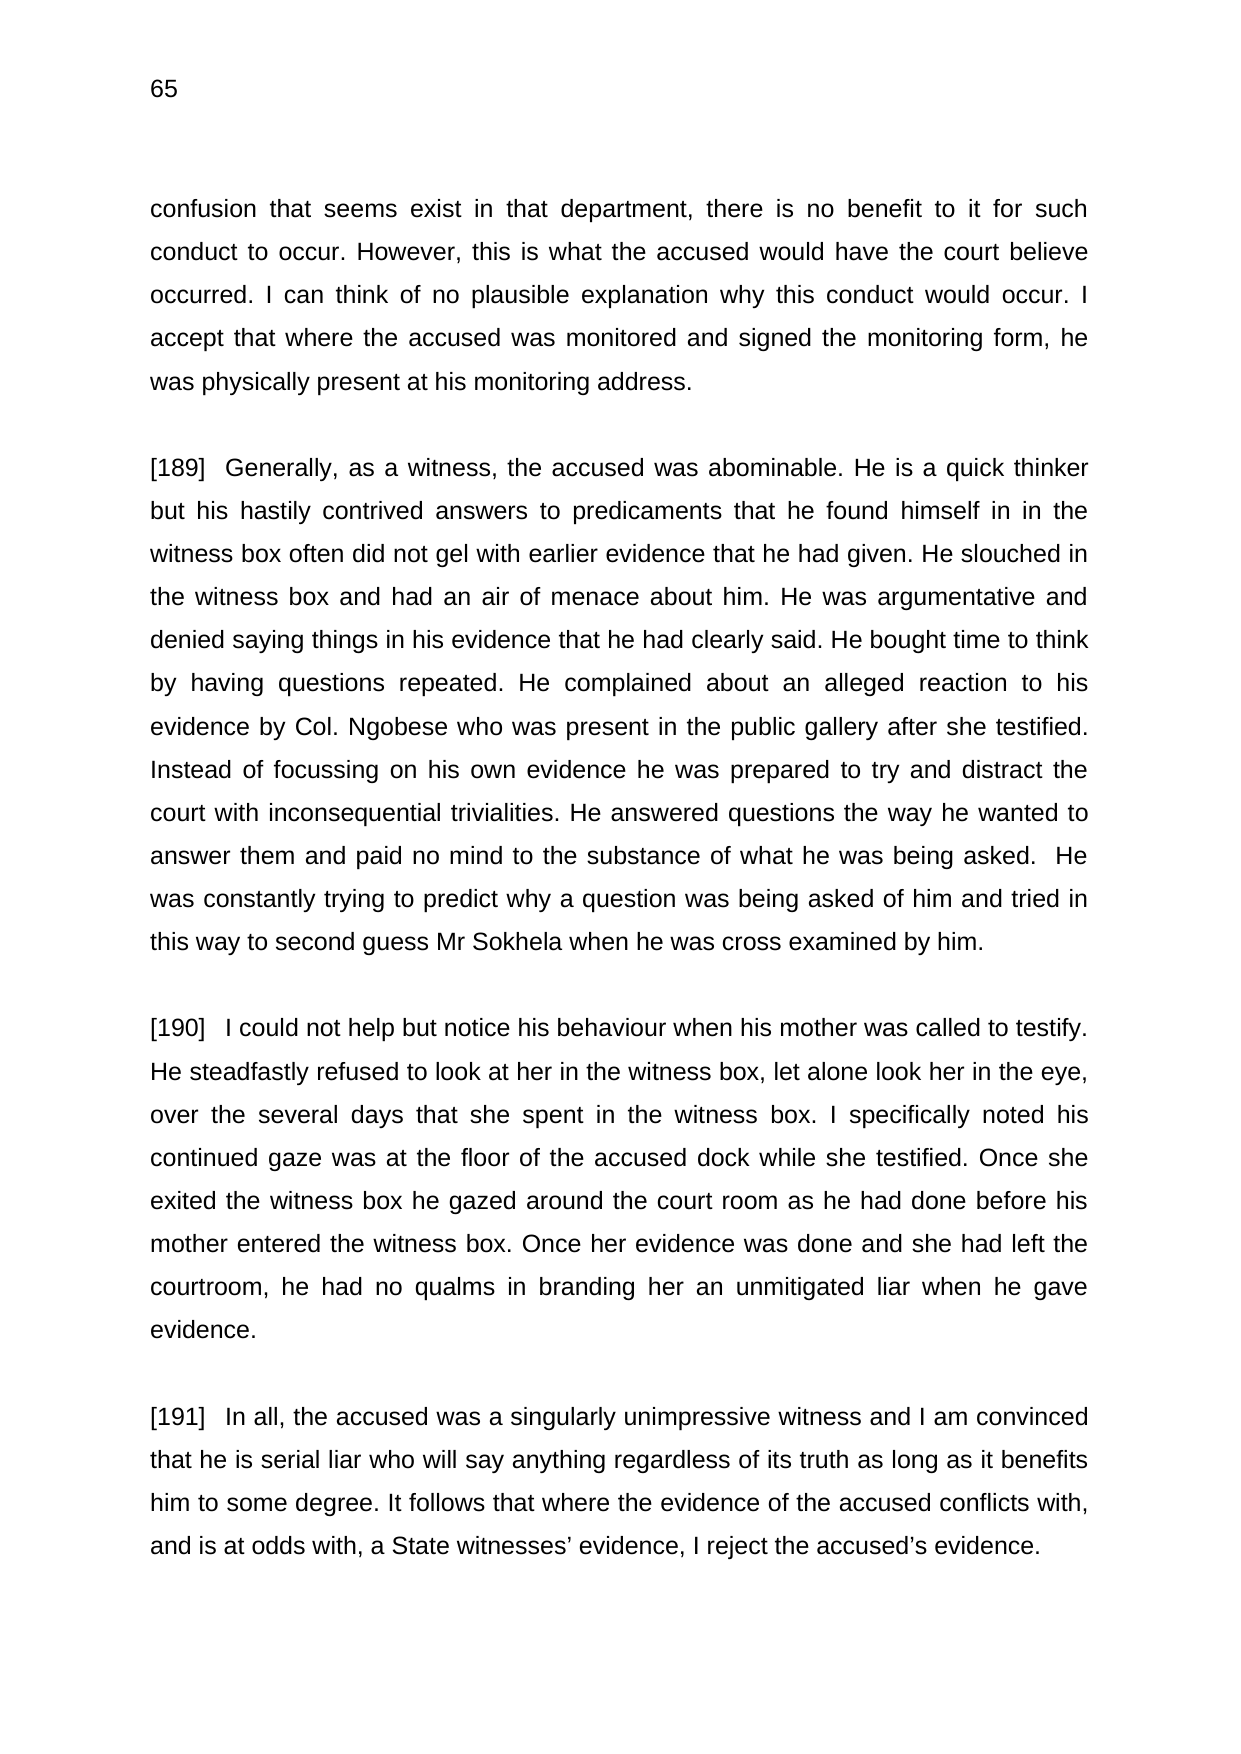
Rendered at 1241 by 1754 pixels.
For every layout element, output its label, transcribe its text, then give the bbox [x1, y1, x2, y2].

text [189] Generally, as a witness, the accused was abominable. He is a quick thinker but his hastily contrived answers to predicaments that he found himself in in the witness box often did not gel with earlier evidence that he had given. He slouched in the witness box and had an air of menace about him. He was argumentative and denied saying things in his evidence that he had clearly said. He bought time to think by having questions repeated. He complained about an alleged reaction to his evidence by Col. Ngobese who was present in the public gallery after she testified. Instead of focussing on his own evidence he was prepared to try and distract the court with inconsequential trivialities. He answered questions the way he wanted to answer them and paid no mind to the substance of what he was being asked. He was constantly trying to predict why a question was being asked of him and tried in this way to second guess Mr Sokhela when he was cross examined by him. [150, 453, 1090, 956]
text [191] In all, the accused was a singularly unimpressive witness and I am convinced that he is serial liar who will say anything regardless of its truth as long as it benefits him to some degree. It follows that where the evidence of the accused conflicts with, and is at odds with, a State witnesses’ evidence, I reject the accused’s evidence. [150, 1402, 1090, 1560]
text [150, 194, 1090, 395]
text [190] I could not help but notice his behaviour when his mother was called to testify. He steadfastly refused to look at her in the witness box, let alone look her in the eye, over the several days that she spent in the witness box. I specifically noted his continued gaze was at the floor of the accused dock while she testified. Once she exited the witness box he gazed around the court room as he had done before his mother entered the witness box. Once her evidence was done and she had left the courtroom, he had no qualms in branding her an unmitigated liar when he gave evidence. [150, 1013, 1090, 1344]
